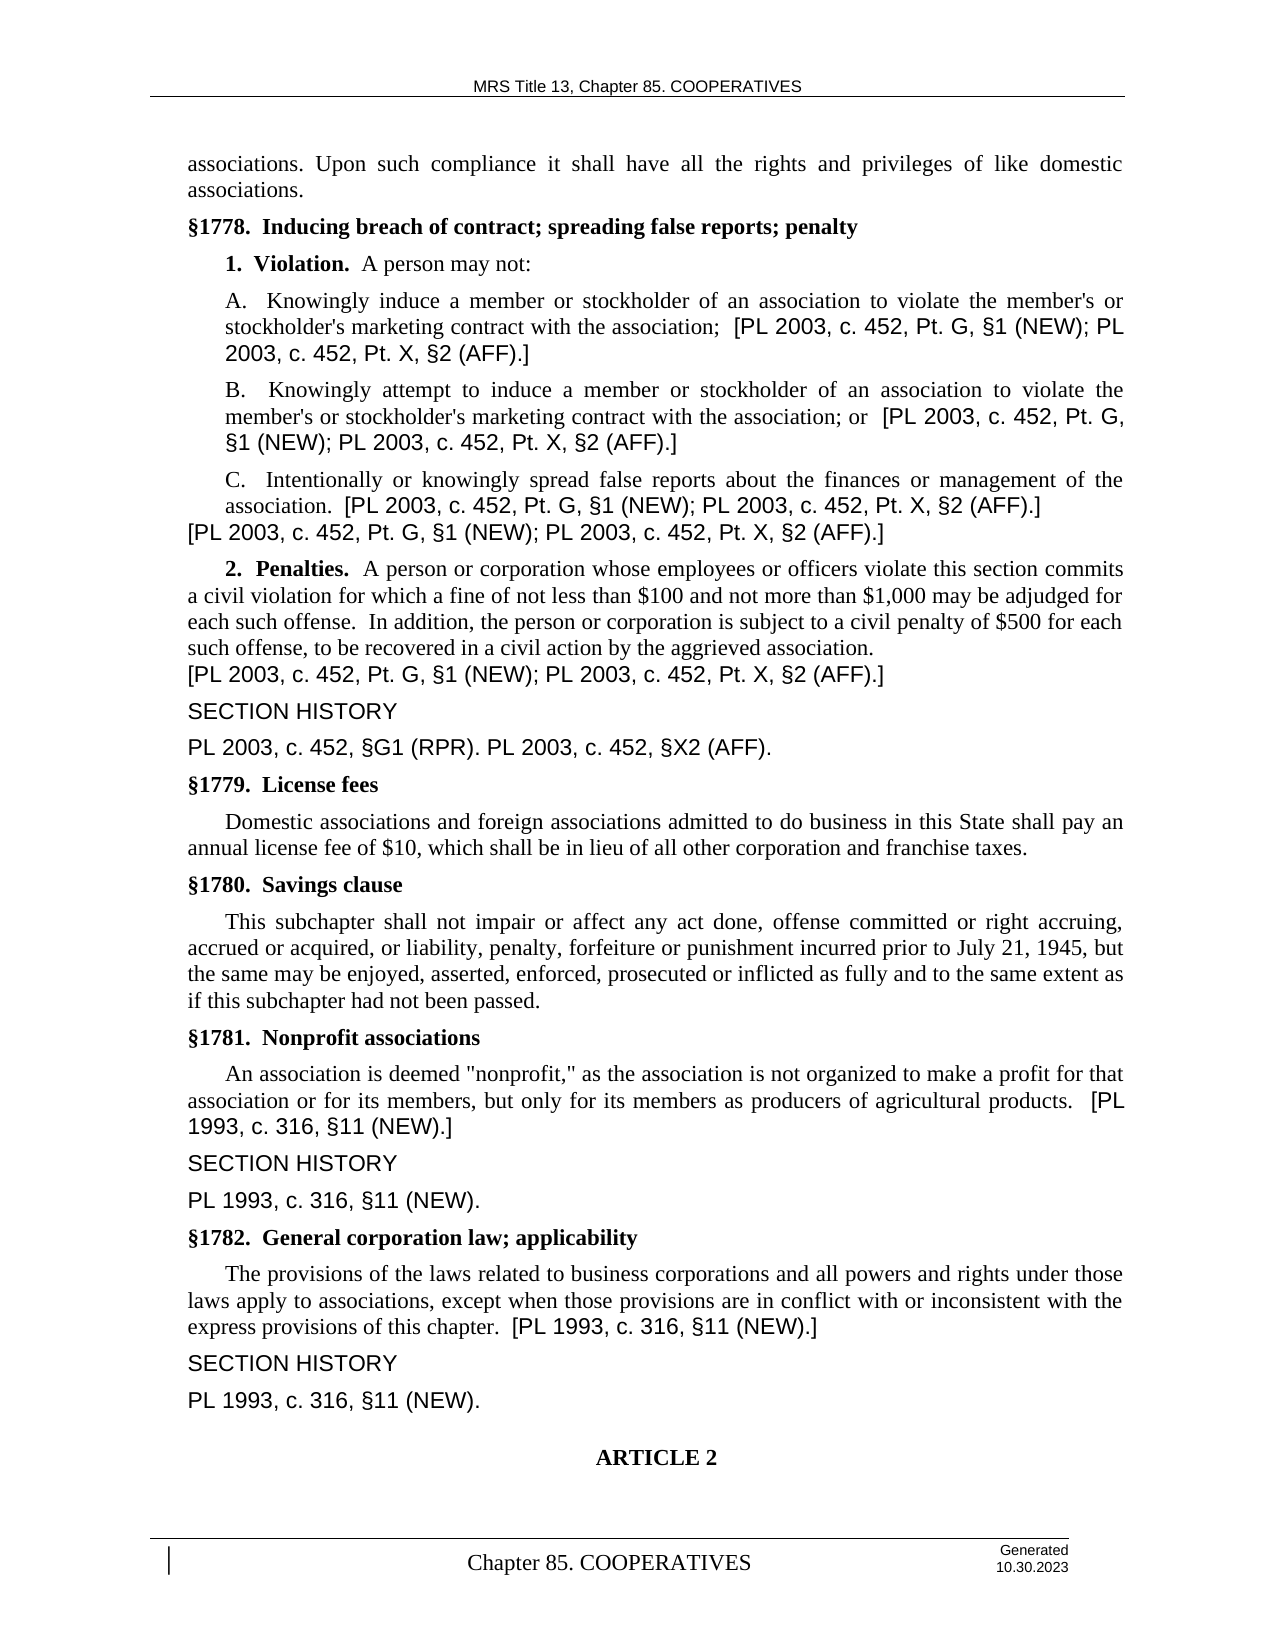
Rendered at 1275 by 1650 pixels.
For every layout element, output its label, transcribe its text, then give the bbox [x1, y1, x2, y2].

text Domestic associations and foreign associations admitted to do business in this State shall pay an annual license fee of $10, which shall be in lieu of all other corporation and franchise taxes. [187, 808, 1125, 861]
text [PL 2003, c. 452, Pt. G, §1 (NEW); PL 2003, c. 452, Pt. X, §2 (AFF).] [187, 661, 1125, 687]
text An association is deemed "nonprofit," as the association is not organized to make a profit for that association or for its members, but only for its members as producers of agricultural products. [PL 1993, c. 316, §11 (NEW).] [187, 1060, 1125, 1139]
text B. Knowingly attempt to induce a member or stockholder of an association to violate the member's or stockholder's marketing contract with the association; or [PL 2003, c. 452, Pt. G, §1 (NEW); PL 2003, c. 452, Pt. X, §2 (AFF).] [225, 376, 1125, 455]
text PL 1993, c. 316, §11 (NEW). [187, 1387, 1125, 1413]
text 2. Penalties. A person or corporation whose employees or officers violate this section commits a civil violation for which a fine of not less than $100 and not more than $1,000 may be adjudged for each such offense. In addition, the person or corporation is subject to a civil penalty of $500 for each such offense, to be recovered in a civil action by the aggrieved association. [187, 555, 1125, 661]
text §1781. Nonprofit associations [187, 1024, 1125, 1050]
text ARTICLE 2 [187, 1444, 1125, 1471]
text SECTION HISTORY [187, 698, 1125, 724]
text The provisions of the laws related to business corporations and all powers and rights under those laws apply to associations, except when those provisions are in conflict with or inconsistent with the express provisions of this chapter. [PL 1993, c. 316, §11 (NEW).] [187, 1260, 1125, 1339]
text [PL 2003, c. 452, Pt. G, §1 (NEW); PL 2003, c. 452, Pt. X, §2 (AFF).] [187, 519, 1125, 545]
text 1. Violation. A person may not: [187, 250, 1125, 276]
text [187, 150, 1125, 203]
text PL 2003, c. 452, §G1 (RPR). PL 2003, c. 452, §X2 (AFF). [187, 734, 1125, 761]
text §1779. License fees [187, 771, 1125, 797]
text C. Intentionally or knowingly spread false reports about the finances or management of the association. [PL 2003, c. 452, Pt. G, §1 (NEW); PL 2003, c. 452, Pt. X, §2 (AFF).] [225, 466, 1125, 519]
text SECTION HISTORY [187, 1350, 1125, 1376]
text SECTION HISTORY [187, 1150, 1125, 1176]
text §1782. General corporation law; applicability [187, 1223, 1125, 1250]
text PL 1993, c. 316, §11 (NEW). [187, 1187, 1125, 1213]
text §1778. Inducing breach of contract; spreading false reports; penalty [187, 213, 1125, 239]
text A. Knowingly induce a member or stockholder of an association to violate the member's or stockholder's marketing contract with the association; [PL 2003, c. 452, Pt. G, §1 (NEW); PL 2003, c. 452, Pt. X, §2 (AFF).] [225, 287, 1125, 366]
text This subchapter shall not impair or affect any act done, offense committed or right accruing, accrued or acquired, or liability, penalty, forfeiture or punishment incurred prior to July 21, 1945, but the same may be enjoyed, asserted, enforced, prosecuted or inflicted as fully and to the same extent as if this subchapter had not been passed. [187, 908, 1125, 1013]
text §1780. Savings clause [187, 871, 1125, 897]
